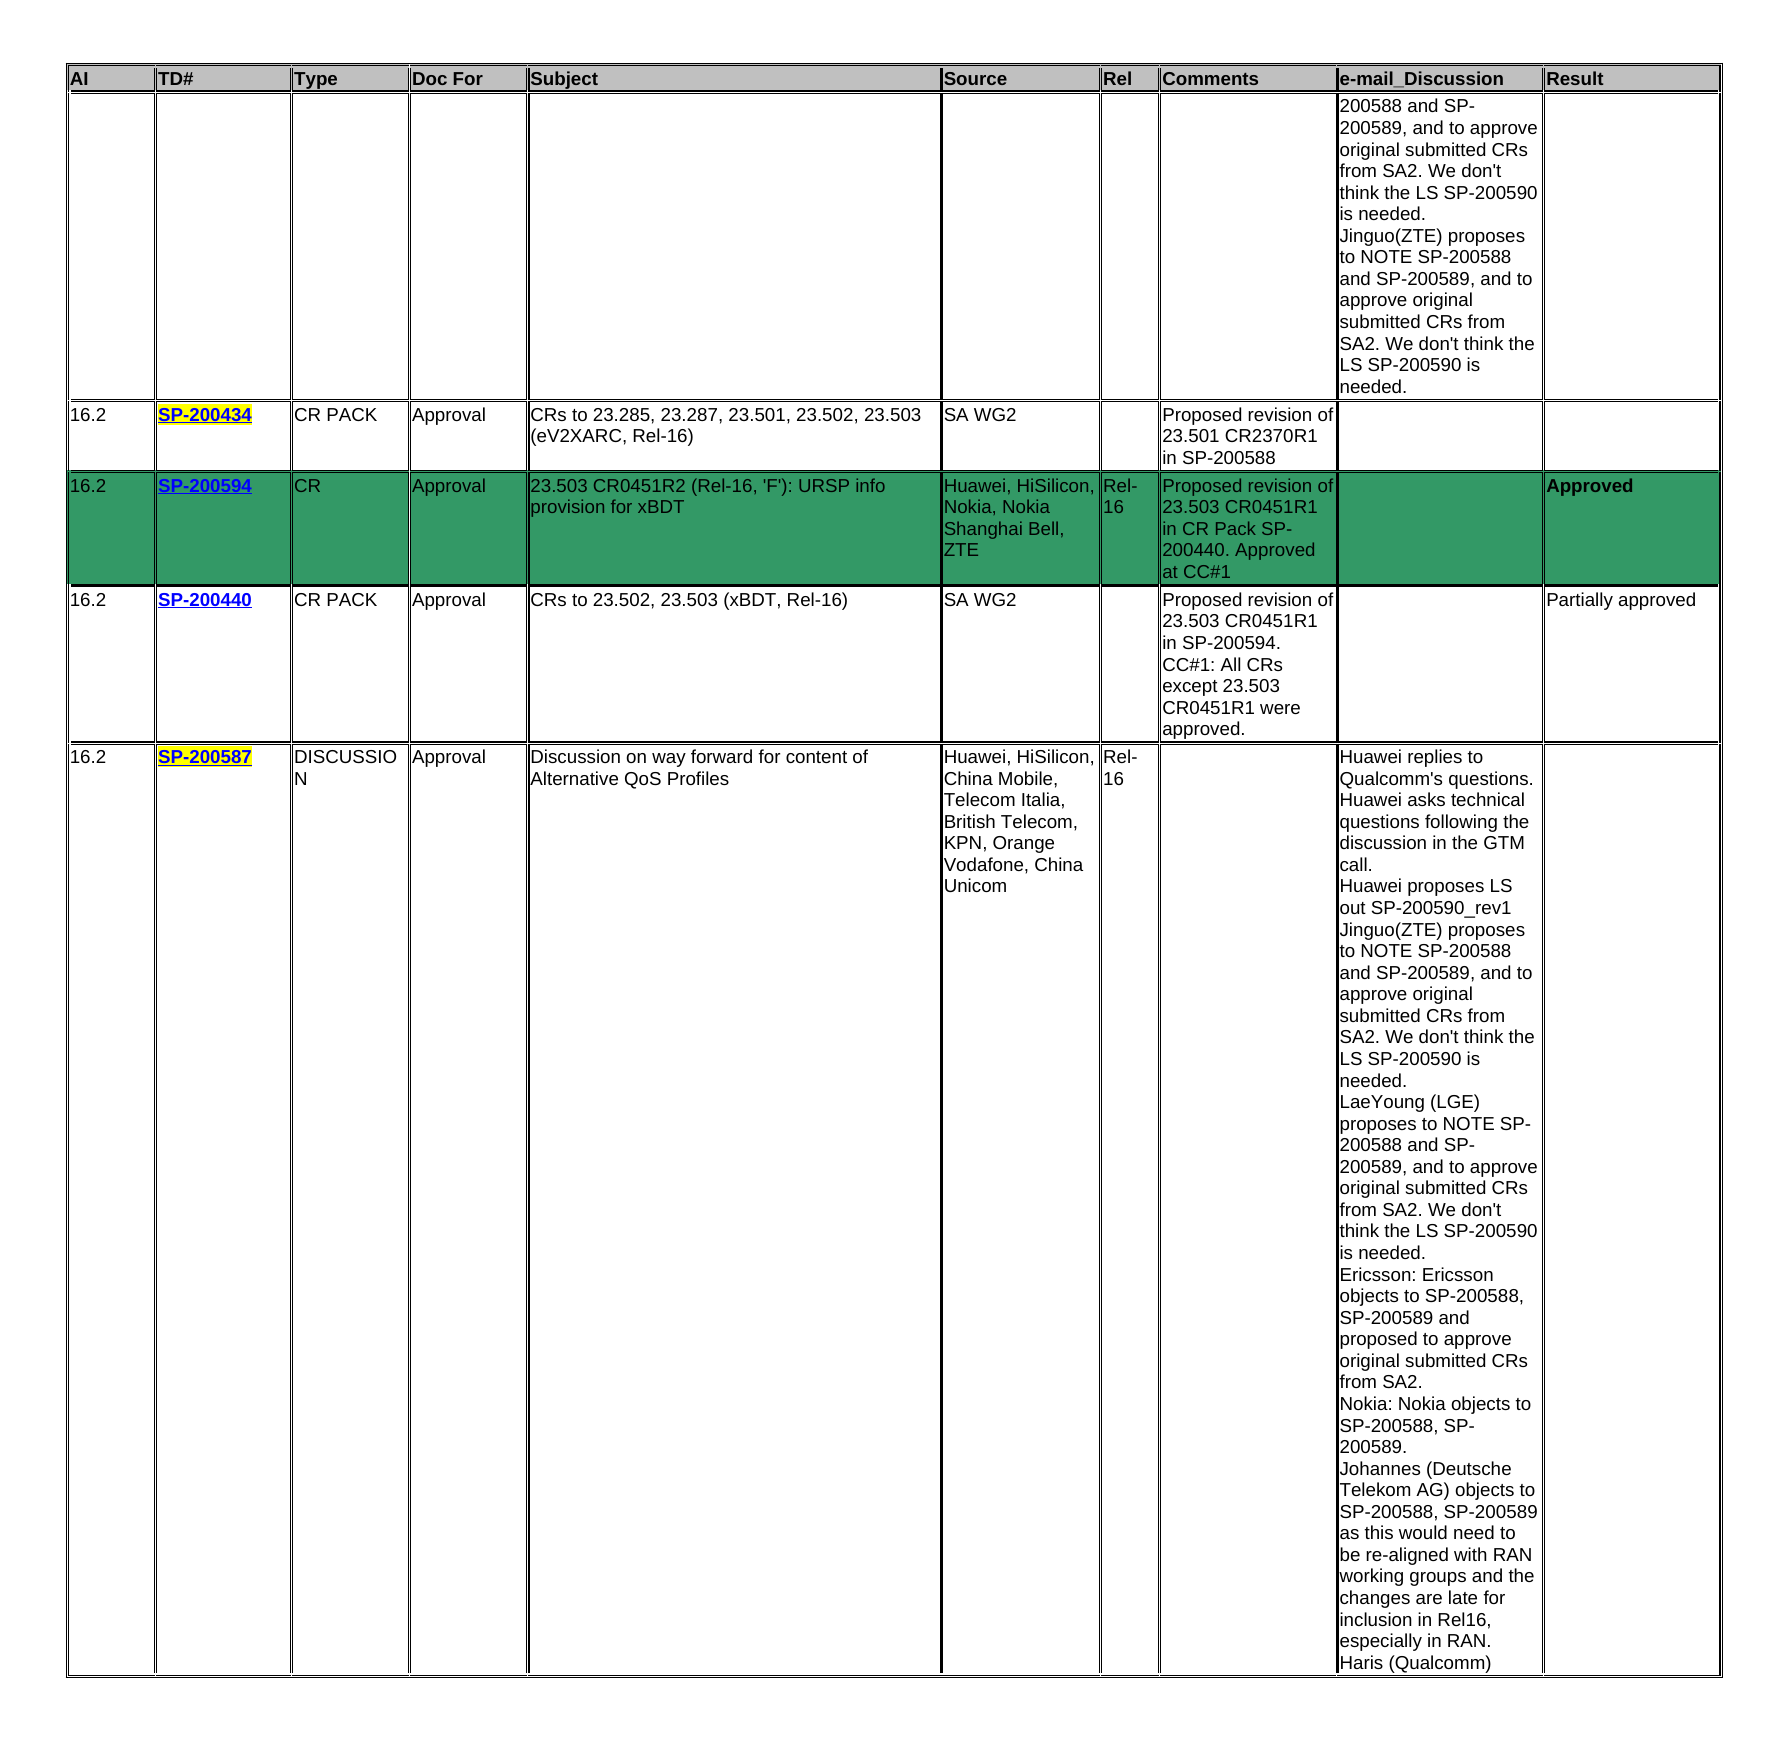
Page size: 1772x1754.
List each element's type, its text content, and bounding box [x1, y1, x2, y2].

table_header Subject [528, 66, 941, 90]
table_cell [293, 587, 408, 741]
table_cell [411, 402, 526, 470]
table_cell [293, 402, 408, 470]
table_header Doc For [410, 64, 528, 90]
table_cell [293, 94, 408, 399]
table_header Result [1544, 66, 1719, 90]
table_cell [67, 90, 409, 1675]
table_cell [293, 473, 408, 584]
table_header Type [292, 66, 409, 90]
table_header Rel [1101, 66, 1160, 90]
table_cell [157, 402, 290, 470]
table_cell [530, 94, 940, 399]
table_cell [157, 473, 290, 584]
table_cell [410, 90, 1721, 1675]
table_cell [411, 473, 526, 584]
table_header Source [941, 66, 1101, 90]
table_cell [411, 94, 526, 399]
table_header TD# [156, 66, 292, 90]
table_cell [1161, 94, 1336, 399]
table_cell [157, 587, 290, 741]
table_header Comments [1160, 64, 1337, 90]
table_header e-mail_Discussion [1337, 66, 1544, 90]
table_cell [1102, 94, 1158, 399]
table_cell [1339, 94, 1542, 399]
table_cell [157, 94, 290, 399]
table_header AI [69, 66, 156, 90]
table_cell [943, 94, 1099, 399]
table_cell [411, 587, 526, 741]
